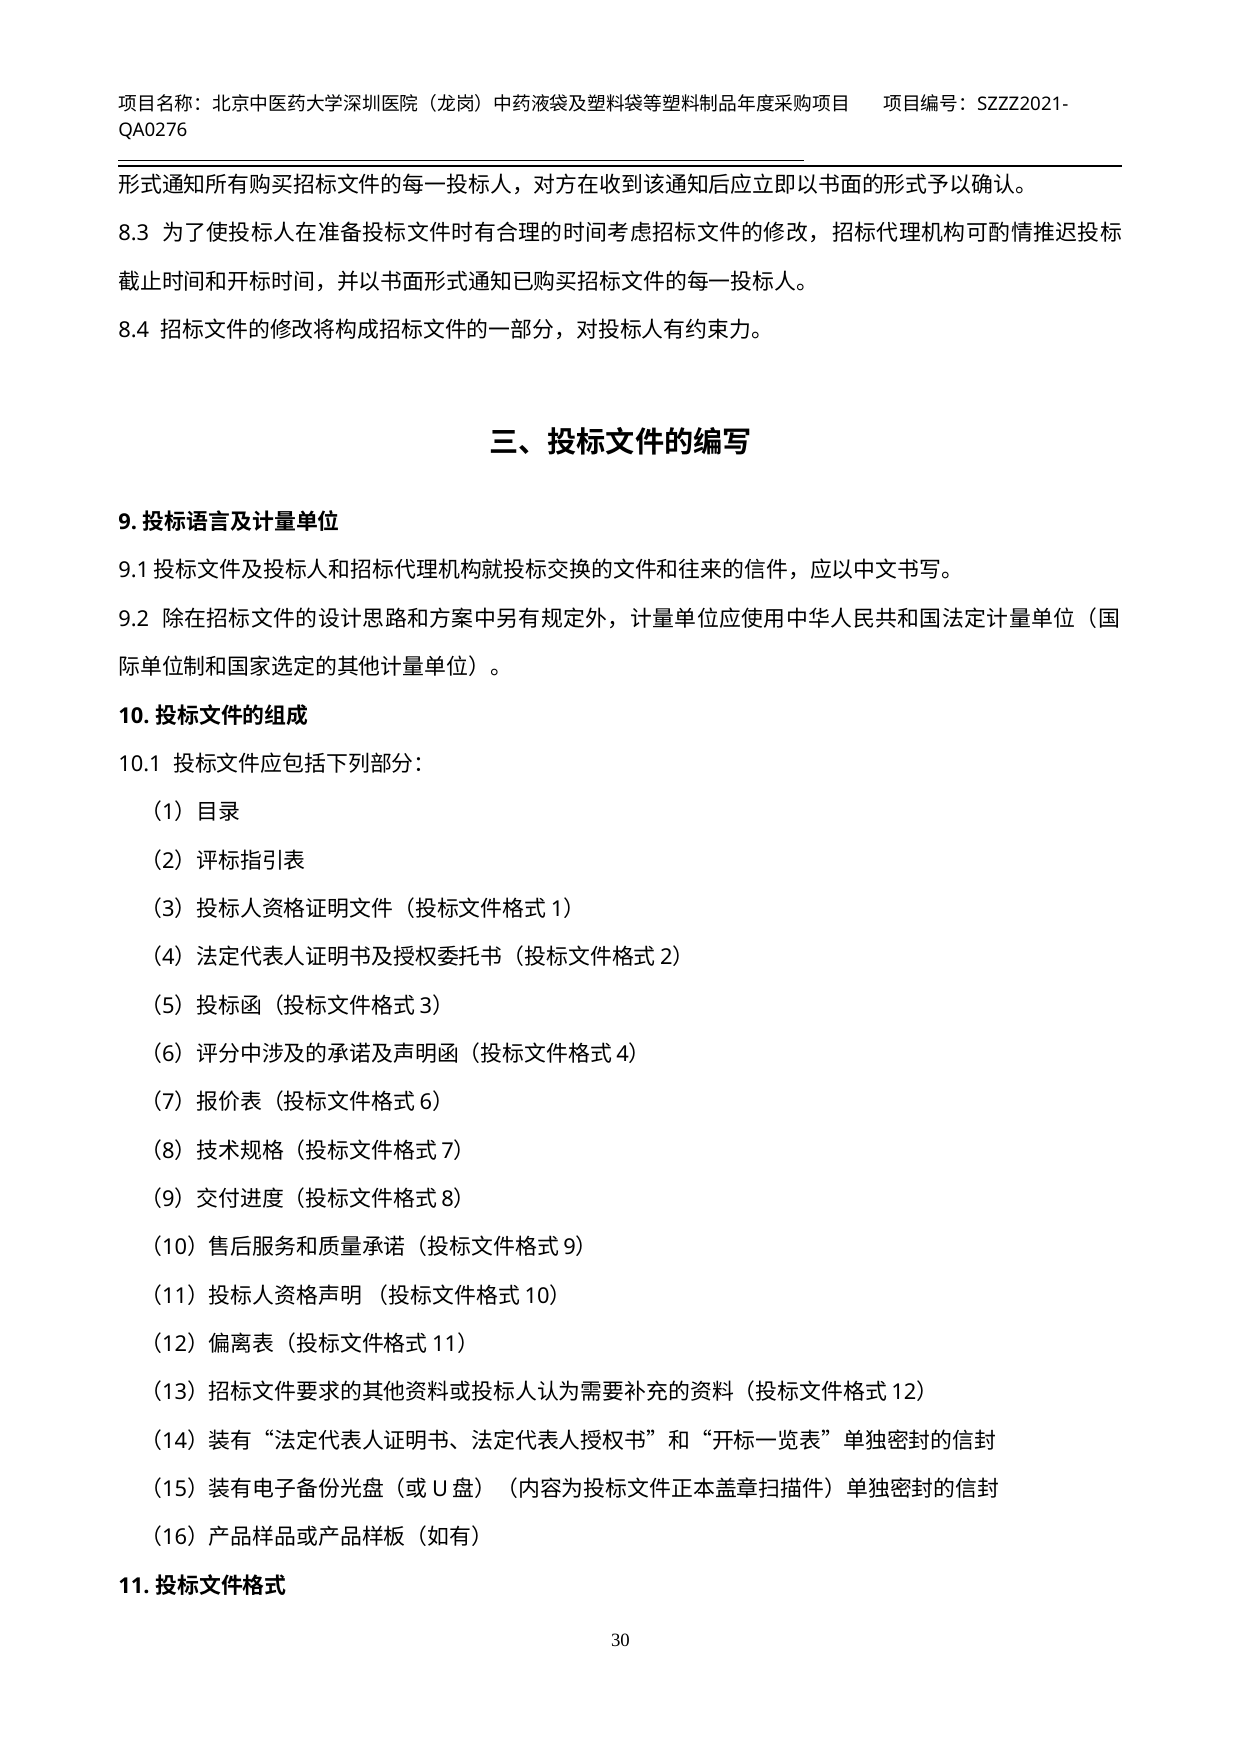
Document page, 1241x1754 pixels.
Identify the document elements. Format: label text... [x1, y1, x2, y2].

text （10）售后服务和质量承诺（投标文件格式9） [140, 1229, 1122, 1261]
text 9. 投标语言及计量单位 [118, 503, 1122, 536]
text 10.1 投标文件应包括下列部分： [118, 746, 1122, 778]
text （8）技术规格（投标文件格式7） [140, 1132, 1122, 1165]
text （13）招标文件要求的其他资料或投标人认为需要补充的资料（投标文件格式12） [140, 1374, 1122, 1406]
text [118, 167, 1122, 199]
text 10. 投标文件的组成 [118, 697, 1122, 730]
text （6）评分中涉及的承诺及声明函（投标文件格式4） [140, 1036, 1122, 1068]
text （2）评标指引表 [140, 842, 1122, 875]
subtitle 三、投标文件的编写 [118, 408, 1122, 473]
text （12）偏离表（投标文件格式11） [140, 1326, 1122, 1358]
text （3）投标人资格证明文件（投标文件格式1） [140, 891, 1122, 923]
text （11）投标人资格声明 （投标文件格式10） [140, 1277, 1122, 1310]
text 8.3 为了使投标人在准备投标文件时有合理的时间考虑招标文件的修改，招标代理机构可酌情推迟投标截止时间和开标时间，并以书面形式通知已购买招标文件的每一投标人。 [118, 215, 1122, 296]
text 9.2 除在招标文件的设计思路和方案中另有规定外，计量单位应使用中华人民共和国法定计量单位（国际单位制和国家选定的其他计量单位）。 [118, 600, 1122, 681]
text 9.1投标文件及投标人和招标代理机构就投标交换的文件和往来的信件，应以中文书写。 [118, 552, 1122, 584]
text （5）投标函（投标文件格式3） [140, 987, 1122, 1020]
text （7）报价表（投标文件格式6） [140, 1084, 1122, 1116]
text （4）法定代表人证明书及授权委托书（投标文件格式2） [140, 939, 1122, 971]
text 8.4 招标文件的修改将构成招标文件的一部分，对投标人有约束力。 [118, 312, 1122, 344]
text （9）交付进度（投标文件格式8） [140, 1181, 1122, 1213]
text （14）装有“法定代表人证明书、法定代表人授权书”和“开标一览表”单独密封的信封 [140, 1422, 1122, 1455]
text （15）装有电子备份光盘（或U盘）（内容为投标文件正本盖章扫描件）单独密封的信封 [140, 1471, 1122, 1503]
text 11. 投标文件格式 [118, 1567, 1122, 1600]
text （16）产品样品或产品样板（如有） [140, 1519, 1122, 1551]
text （1）目录 [140, 794, 1122, 826]
